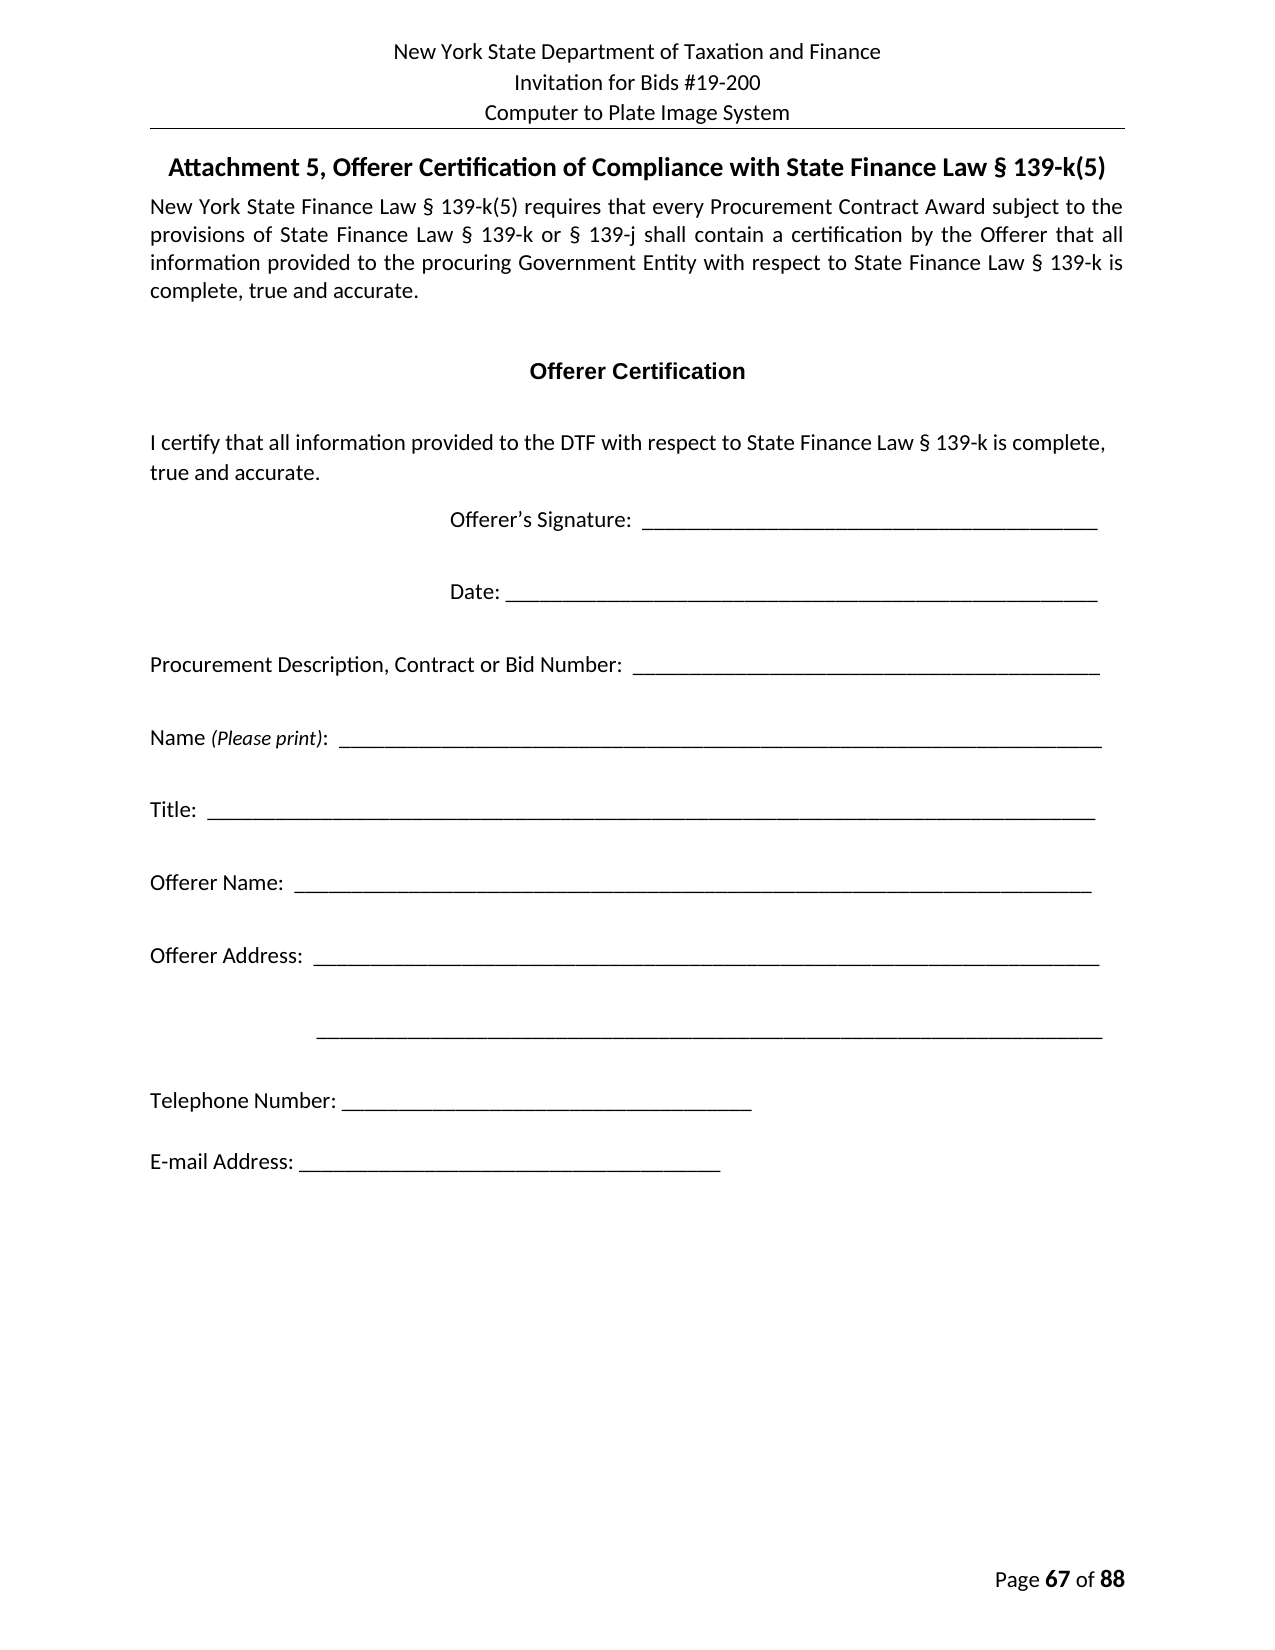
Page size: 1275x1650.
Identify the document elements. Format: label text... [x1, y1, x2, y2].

text Title: ______________________________________________________________________________ [150, 796, 1125, 823]
text E-mail Address: _____________________________________ [150, 1147, 1123, 1175]
text Offerer Name: ______________________________________________________________________ [150, 868, 1125, 896]
text Procurement Description, Contract or Bid Number: _________________________________________ [150, 650, 1125, 678]
text _____________________________________________________________________ [150, 1014, 1125, 1042]
text Offerer Address: _____________________________________________________________________ [150, 941, 1125, 969]
text Offerer’s Signature: ________________________________________ [450, 505, 1125, 533]
text Date: ____________________________________________________ [450, 577, 1125, 605]
text Name (Please print): ___________________________________________________________________ [150, 723, 1125, 751]
text New York State Finance Law § 139-k(5) requires that every Procurement Contract Award subject to the provisions of State Finance Law § 139-k or § 139-j shall contain a certification by the Offerer that all information provided to the procuring Government Entity with respect to State Finance Law § 139-k is complete, true and accurate. [150, 192, 1125, 304]
subtitle Attachment 5, Offerer Certification of Compliance with State Finance Law § 139-k(5) [150, 150, 1125, 183]
text I certify that all information provided to the DTF with respect to State Finance Law § 139-k is complete, true and accurate. [150, 428, 1125, 486]
text Offerer Certification [150, 358, 1125, 384]
text Telephone Number: ____________________________________ [150, 1086, 1123, 1114]
